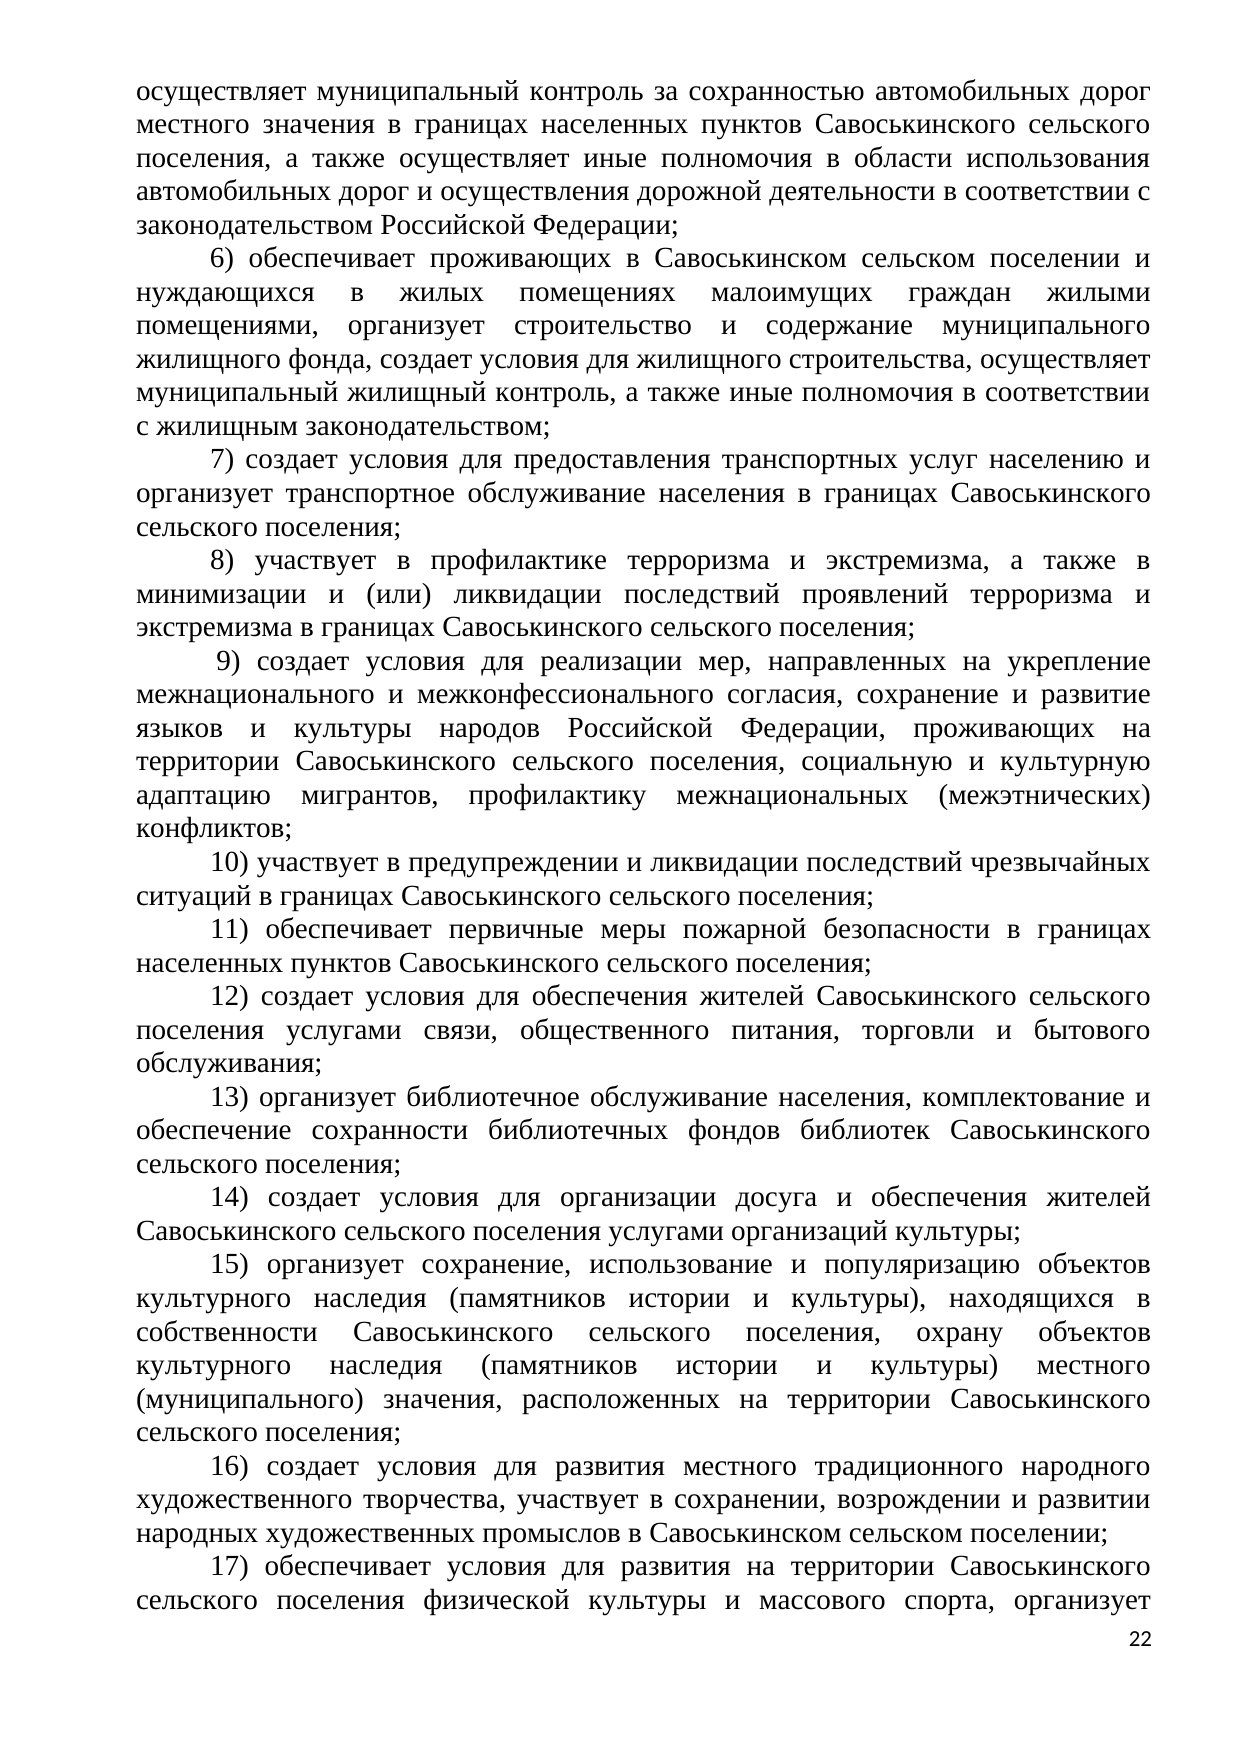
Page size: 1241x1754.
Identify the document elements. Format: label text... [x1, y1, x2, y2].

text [136, 73, 1152, 240]
text 10) участвует в предупреждении и ликвидации последствий чрезвычайных ситуаций в границах Савоськинского сельского поселения; [136, 844, 1152, 911]
text 9) создает условия для реализации мер, направленных на укрепление межнационального и межконфессионального согласия, сохранение и развитие языков и культуры народов Российской Федерации, проживающих на территории Савоськинского сельского поселения, социальную и культурную адаптацию мигрантов, профилактику межнациональных (межэтнических) конфликтов; [136, 643, 1152, 844]
text 15) организует сохранение, использование и популяризацию объектов культурного наследия (памятников истории и культуры), находящихся в собственности Савоськинского сельского поселения, охрану объектов культурного наследия (памятников истории и культуры) местного (муниципального) значения, расположенных на территории Савоськинского сельского поселения; [136, 1247, 1152, 1448]
text 11) обеспечивает первичные меры пожарной безопасности в границах населенных пунктов Савоськинского сельского поселения; [136, 911, 1152, 978]
text 7) создает условия для предоставления транспортных услуг населению и организует транспортное обслуживание населения в границах Савоськинского сельского поселения; [136, 442, 1152, 542]
text 6) обеспечивает проживающих в Савоськинском сельском поселении и нуждающихся в жилых помещениях малоимущих граждан жилыми помещениями, организует строительство и содержание муниципального жилищного фонда, создает условия для жилищного строительства, осуществляет муниципальный жилищный контроль, а также иные полномочия в соответствии с жилищным законодательством; [136, 240, 1152, 442]
text 8) участвует в профилактике терроризма и экстремизма, а также в минимизации и (или) ликвидации последствий проявлений терроризма и экстремизма в границах Савоськинского сельского поселения; [136, 542, 1152, 643]
text 13) организует библиотечное обслуживание населения, комплектование и обеспечение сохранности библиотечных фондов библиотек Савоськинского сельского поселения; [136, 1079, 1152, 1179]
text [136, 1548, 1152, 1616]
text 12) создает условия для обеспечения жителей Савоськинского сельского поселения услугами связи, общественного питания, торговли и бытового обслуживания; [136, 978, 1152, 1079]
text 16) создает условия для развития местного традиционного народного художественного творчества, участвует в сохранении, возрождении и развитии народных художественных промыслов в Савоськинском сельском поселении; [136, 1448, 1152, 1548]
text 14) создает условия для организации досуга и обеспечения жителей Савоськинского сельского поселения услугами организаций культуры; [136, 1179, 1152, 1247]
